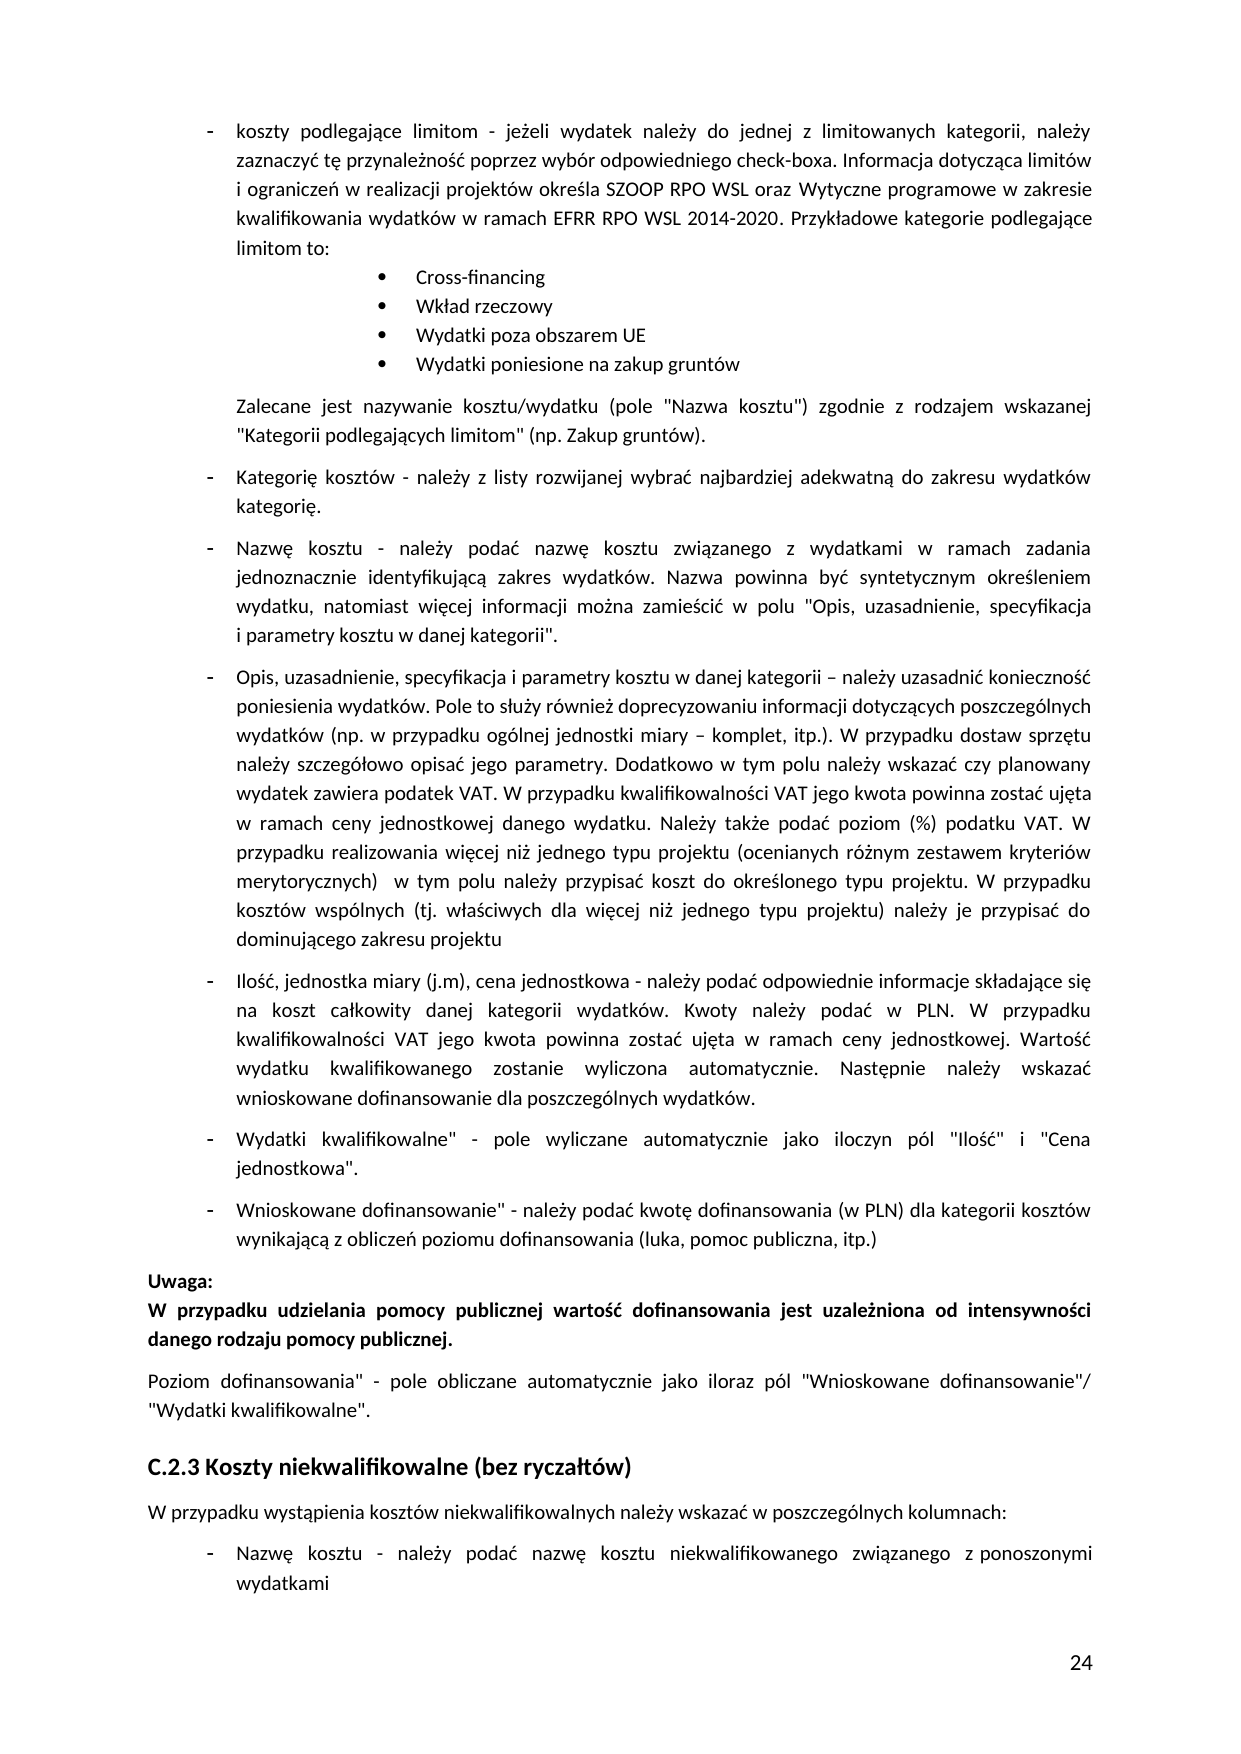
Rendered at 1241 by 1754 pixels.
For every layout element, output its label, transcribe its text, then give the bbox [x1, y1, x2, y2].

list W przypadku wystąpienia kosztów niekwalifikowalnych należy wskazać w poszczególnych kolumnach: [148, 1499, 1093, 1524]
list W przypadku udzielania pomocy publicznej wartość dofinansowania jest uzależniona od intensywności danego rodzaju pomocy publicznej. [148, 1297, 1093, 1352]
text Uwaga: [148, 1268, 1093, 1293]
list Cross-financing [378, 264, 1093, 289]
list Ilość, jednostka miary (j.m), cena jednostkowa - należy podać odpowiednie informacje składające się na koszt całkowity danej kategorii wydatków. Kwoty należy podać w PLN. W przypadku kwalifikowalności VAT jego kwota powinna zostać ujęta w ramach ceny jednostkowej. Wartość wydatku kwalifikowanego zostanie wyliczona automatycznie. Następnie należy wskazać wnioskowane dofinansowanie dla poszczególnych wydatków. [207, 968, 1093, 1110]
list Wydatki poza obszarem UE [378, 322, 1093, 348]
list Wkład rzeczowy [378, 293, 1093, 318]
text C.2.3 Koszty niekwalifikowalne (bez ryczałtów) [148, 1451, 1093, 1482]
list Nazwę kosztu - należy podać nazwę kosztu związanego z wydatkami w ramach zadania jednoznacznie identyfikującą zakres wydatków. Nazwa powinna być syntetycznym określeniem wydatku, natomiast więcej informacji można zamieścić w polu "Opis, uzasadnienie, specyfikacja i parametry kosztu w danej kategorii". [207, 535, 1093, 648]
list Opis, uzasadnienie, specyfikacja i parametry kosztu w danej kategorii – należy uzasadnić konieczność poniesienia wydatków. Pole to służy również doprecyzowaniu informacji dotyczących poszczególnych wydatków (np. w przypadku ogólnej jednostki miary – komplet, itp.). W przypadku dostaw sprzętu należy szczegółowo opisać jego parametry. Dodatkowo w tym polu należy wskazać czy planowany wydatek zawiera podatek VAT. W przypadku kwalifikowalności VAT jego kwota powinna zostać ujęta w ramach ceny jednostkowej danego wydatku. Należy także podać poziom (%) podatku VAT. W przypadku realizowania więcej niż jednego typu projektu (ocenianych różnym zestawem kryteriów merytorycznych) w tym polu należy przypisać koszt do określonego typu projektu. W przypadku kosztów wspólnych (tj. właściwych dla więcej niż jednego typu projektu) należy je przypisać do dominującego zakresu projektu [207, 664, 1093, 952]
list Nazwę kosztu - należy podać nazwę kosztu niekwalifikowanego związanego z ponoszonymi wydatkami [207, 1541, 1093, 1595]
list Zalecane jest nazywanie kosztu/wydatku (pole "Nazwa kosztu") zgodnie z rodzajem wskazanej "Kategorii podlegających limitom" (np. Zakup gruntów). [236, 393, 1093, 448]
list Kategorię kosztów - należy z listy rozwijanej wybrać najbardziej adekwatną do zakresu wydatków kategorię. [207, 464, 1093, 518]
list Wnioskowane dofinansowanie" - należy podać kwotę dofinansowania (w PLN) dla kategorii kosztów wynikającą z obliczeń poziomu dofinansowania (luka, pomoc publiczna, itp.) [207, 1197, 1093, 1252]
list Poziom dofinansowania" - pole obliczane automatycznie jako iloraz pól "Wnioskowane dofinansowanie"/ "Wydatki kwalifikowalne". [148, 1368, 1093, 1423]
list Wydatki kwalifikowalne" - pole wyliczane automatycznie jako iloczyn pól "Ilość" i "Cena jednostkowa". [207, 1126, 1093, 1181]
list Wydatki poniesione na zakup gruntów [378, 351, 1093, 377]
list koszty podlegające limitom - jeżeli wydatek należy do jednej z limitowanych kategorii, należy zaznaczyć tę przynależność poprzez wybór odpowiedniego check-boxa. Informacja dotycząca limitów i ograniczeń w realizacji projektów określa SZOOP RPO WSL oraz Wytyczne programowe w zakresie kwalifikowania wydatków w ramach EFRR RPO WSL 2014-2020. Przykładowe kategorie podlegające limitom to: [207, 118, 1093, 260]
